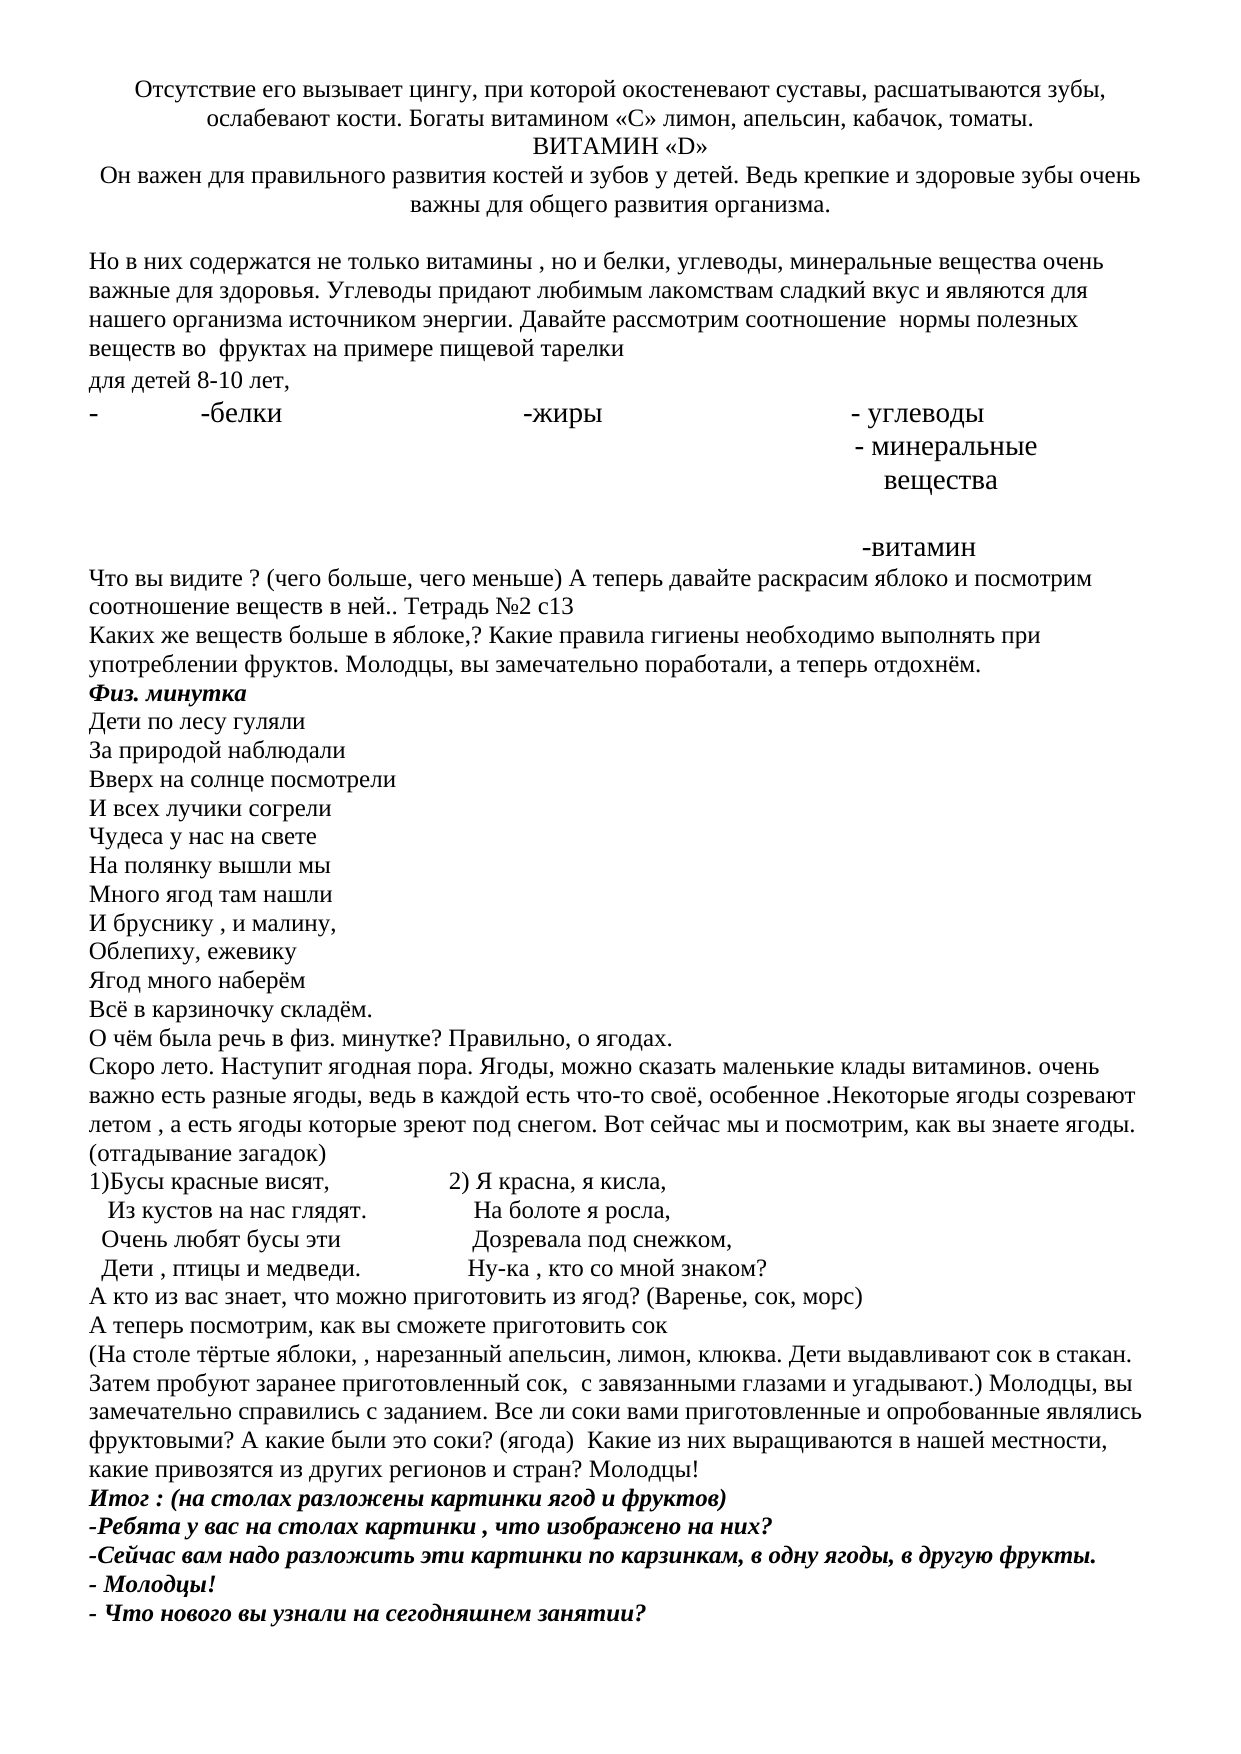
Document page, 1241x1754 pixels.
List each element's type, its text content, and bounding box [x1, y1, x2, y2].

text для детей 8-10 лет, [89, 361, 1152, 395]
text Но в них содержатся не только витамины , но и белки, углеводы, минеральные вещества очень важные для здоровья. Углеводы придают любимым лакомствам сладкий вкус и являются для нашего организма источником энергии. Давайте рассмотрим соотношение нормы полезных веществ во фруктах на примере пищевой тарелки [89, 246, 1152, 361]
text Ягод много наберём [89, 965, 1152, 994]
text А кто из вас знает, что можно приготовить из ягод? (Варенье, сок, морс) [89, 1281, 1152, 1310]
text И бруснику , и малину, [89, 908, 1152, 936]
text Каких же веществ больше в яблоке,? Какие правила гигиены необходимо выполнять при употреблении фруктов. Молодцы, вы замечательно поработали, а теперь отдохнём. [89, 620, 1152, 678]
text Облепиху, ежевику [89, 936, 1152, 965]
text Очень любят бусы эти Дозревала под снежком, [89, 1224, 1152, 1253]
text Из кустов на нас глядят. На болоте я росла, [89, 1195, 1152, 1224]
text О чём была речь в физ. минутке? Правильно, о ягодах. [89, 1023, 1152, 1051]
text Много ягод там нашли [89, 879, 1152, 908]
text (На столе тёртые яблоки, , нарезанный апельсин, лимон, клюква. Дети выдавливают сок в стакан. Затем пробуют заранее приготовленный сок, с завязанными глазами и угадывают.) Молодцы, вы замечательно справились с заданием. Все ли соки вами приготовленные и опробованные являлись фруктовыми? А какие были это соки? (ягода) Какие из них выращиваются в нашей местности, какие привозятся из других регионов и стран? Молодцы! [89, 1339, 1152, 1483]
text И всех лучики согрели [89, 793, 1152, 821]
text Он важен для правильного развития костей и зубов у детей. Ведь крепкие и здоровые зубы очень важны для общего развития организма. [89, 160, 1152, 218]
text Всё в карзиночку складём. [89, 994, 1152, 1023]
text 1)Бусы красные висят, 2) Я красна, я кисла, [89, 1166, 1152, 1195]
text На полянку вышли мы [89, 850, 1152, 879]
text Итог : (на столах разложены картинки ягод и фруктов) [89, 1483, 1152, 1511]
text вещества [89, 462, 1152, 496]
text Чудеса у нас на свете [89, 821, 1152, 850]
text -Ребята у вас на столах картинки , что изображено на них? [89, 1511, 1152, 1540]
text Скоро лето. Наступит ягодная пора. Ягоды, можно сказать маленькие клады витаминов. очень важно есть разные ягоды, ведь в каждой есть что-то своё, особенное .Некоторые ягоды созревают летом , а есть ягоды которые зреют под снегом. Вот сейчас мы и посмотрим, как вы знаете ягоды. [89, 1051, 1152, 1138]
text - Что нового вы узнали на сегодняшнем занятии? [89, 1598, 1152, 1626]
text Отсутствие его вызывает цингу, при которой окостеневают суставы, расшатываются зубы, ослабевают кости. Богаты витамином «С» лимон, апельсин, кабачок, томаты. [89, 74, 1152, 131]
text ВИТАМИН «D» [89, 131, 1152, 160]
text (отгадывание загадок) [89, 1138, 1152, 1166]
text - Молодцы! [89, 1569, 1152, 1598]
text А теперь посмотрим, как вы сможете приготовить сок [89, 1310, 1152, 1339]
text - -белки -жиры - углеводы [89, 395, 1152, 428]
text Физ. минутка [89, 678, 1152, 706]
text Что вы видите ? (чего больше, чего меньше) А теперь давайте раскрасим яблоко и посмотрим соотношение веществ в ней.. Тетрадь №2 с13 [89, 563, 1152, 620]
text Вверх на солнце посмотрели [89, 764, 1152, 793]
text За природой наблюдали [89, 735, 1152, 764]
text - минеральные [89, 428, 1152, 462]
text -витамин [89, 529, 1152, 563]
text Дети по лесу гуляли [89, 706, 1152, 735]
text Дети , птицы и медведи. Ну-ка , кто со мной знаком? [89, 1253, 1152, 1281]
text -Сейчас вам надо разложить эти картинки по карзинкам, в одну ягоды, в другую фрукты. [89, 1540, 1152, 1569]
